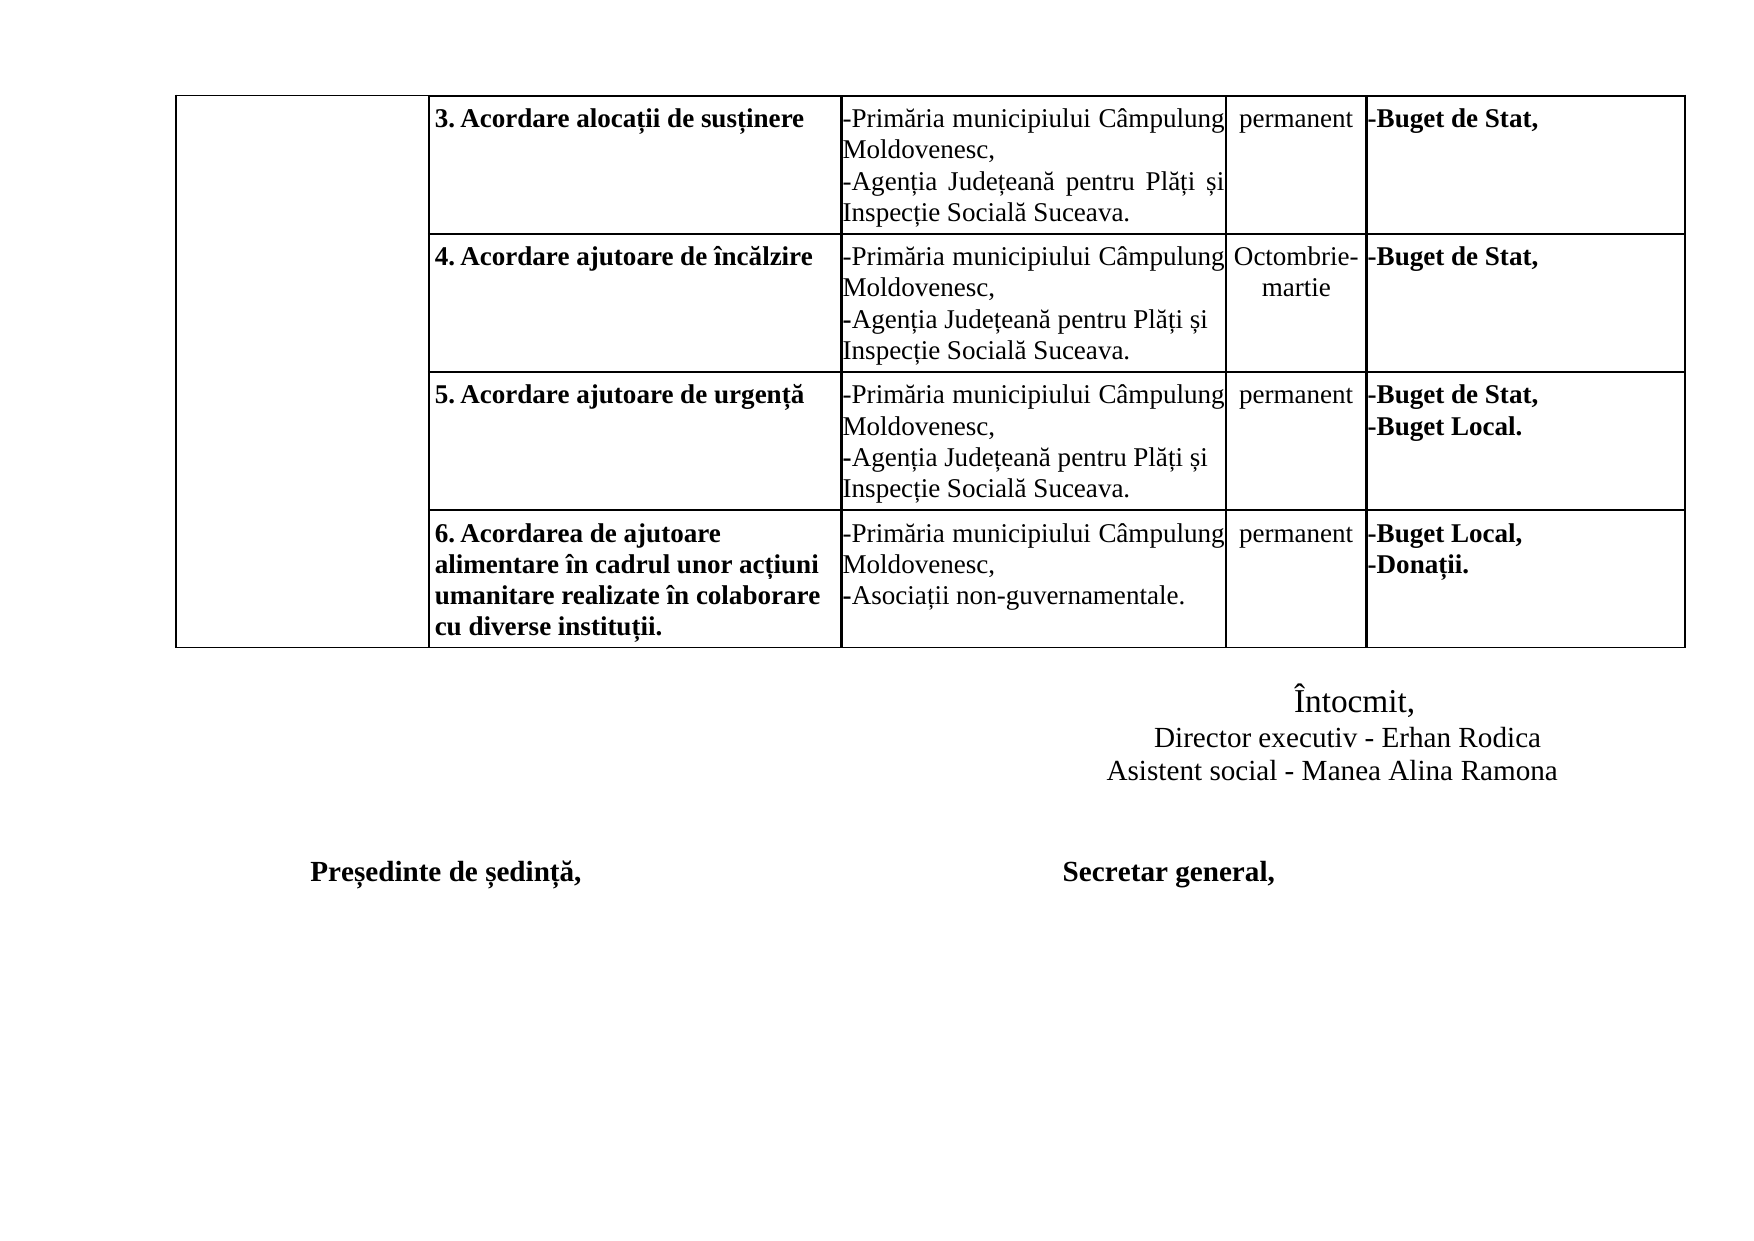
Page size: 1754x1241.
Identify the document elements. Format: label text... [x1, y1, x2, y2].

table_cell -Buget de Stat, [1368, 235, 1684, 371]
table_cell permanent [1227, 373, 1365, 509]
text Asistent social - Manea Alina Ramona [148, 753, 1606, 787]
table_cell -Buget de Stat, -Buget Local. [1368, 373, 1684, 509]
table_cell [843, 97, 1225, 233]
table_cell -Buget Local, -Donații. [1368, 511, 1684, 647]
table_cell -Primăria municipiului Câmpulung Moldovenesc, -Agenția Județeană pentru Plăți și Inspecție Socială Suceava. [843, 235, 1225, 371]
table_cell 3. Acordare alocații de susținere [430, 97, 840, 233]
table_cell -Primăria municipiului Câmpulung Moldovenesc, -Asociații non-guvernamentale. [843, 511, 1225, 647]
table_cell permanent [1227, 511, 1365, 647]
table_cell -Buget de Stat, [1368, 97, 1684, 233]
text Director executiv - Erhan Rodica [148, 720, 1606, 753]
table_cell -Primăria municipiului Câmpulung Moldovenesc, -Agenția Județeană pentru Plăți și Inspecție Socială Suceava. [843, 373, 1225, 509]
text Președinte de ședință, Secretar general, [148, 854, 1606, 888]
table_cell [177, 96, 428, 647]
table_cell 4. Acordare ajutoare de încălzire [430, 235, 840, 371]
table_cell permanent [1227, 97, 1365, 233]
table_cell 6. Acordarea de ajutoare alimentare în cadrul unor acțiuni umanitare realizate în colaborare cu diverse instituții. [430, 511, 840, 647]
table_cell Octombrie- martie [1227, 235, 1365, 371]
text Întocmit, [148, 682, 1606, 720]
table_cell 5. Acordare ajutoare de urgență [430, 373, 840, 509]
